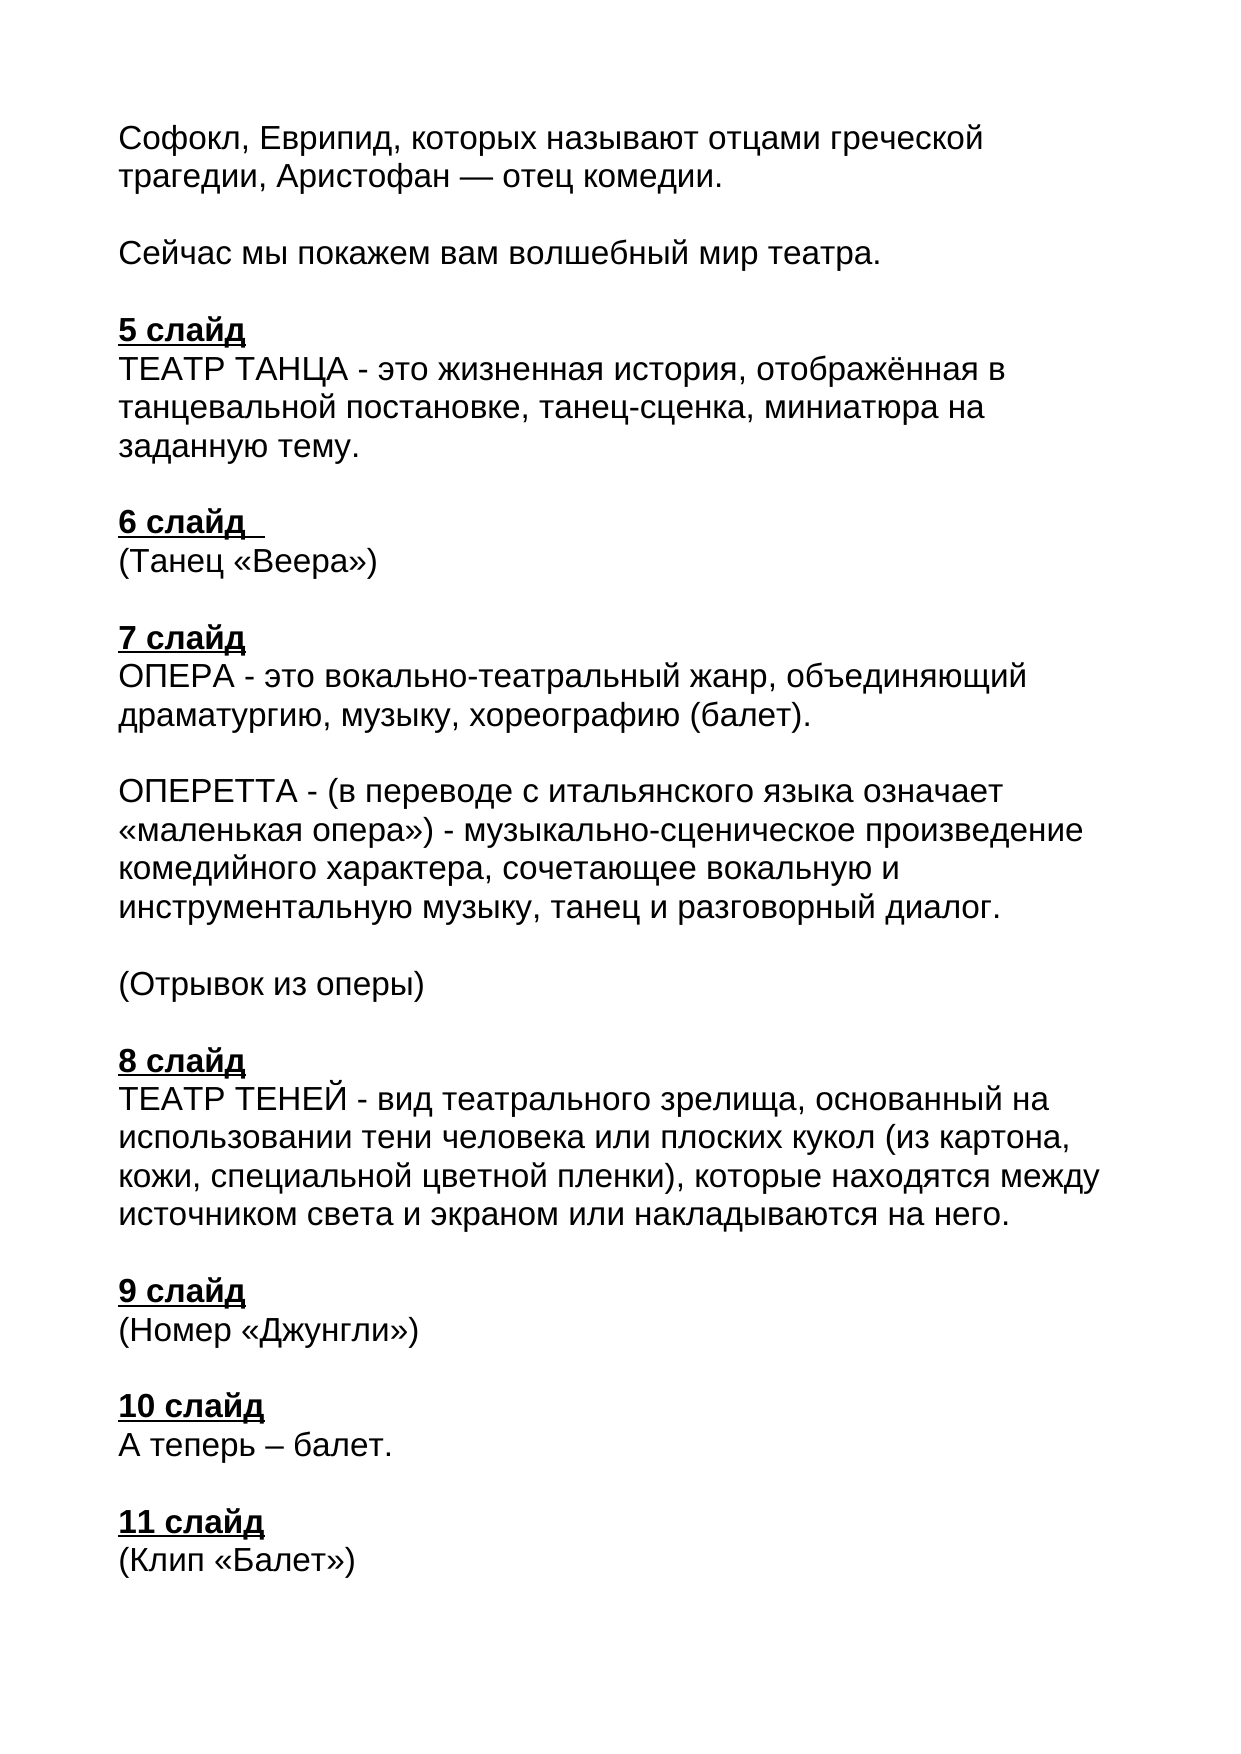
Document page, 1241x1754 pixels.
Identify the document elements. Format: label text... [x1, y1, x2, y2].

text (Отрывок из оперы) [118, 964, 1122, 1002]
text 10 слайд [118, 1387, 1122, 1425]
text 5 слайд [118, 310, 1122, 349]
text А теперь – балет. [118, 1425, 1122, 1463]
text 9 слайд [118, 1271, 1122, 1310]
text ТЕАТР ТЕНЕЙ - вид театрального зрелища, основанный на использовании тени человека или плоских кукол (из картона, кожи, специальной цветной пленки), которые находятся между источником света и экраном или накладываются на него. [118, 1079, 1122, 1233]
text Сейчас мы покажем вам волшебный мир театра. [118, 233, 1122, 272]
text ОПЕРЕТТА - (в переводе с итальянского языка означает «маленькая опера») - музыкально-сценическое произведение комедийного характера, сочетающее вокальную и инструментальную музыку, танец и разговорный диалог. [118, 772, 1122, 925]
text 11 слайд [118, 1502, 1122, 1540]
text (Номер «Джунгли») [118, 1310, 1122, 1348]
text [118, 118, 1122, 195]
text (Танец «Веера») [118, 541, 1122, 579]
text ТЕАТР ТАНЦА - это жизненная история, отображённая в танцевальной постановке, танец-сценка, миниатюра на заданную тему. [118, 349, 1122, 464]
text ОПЕРА - это вокально-театральный жанр, объединяющий драматургию, музыку, хореографию (балет). [118, 656, 1122, 733]
text (Клип «Балет») [118, 1540, 1122, 1579]
text 6 слайд [118, 502, 1122, 541]
text 8 слайд [118, 1041, 1122, 1079]
text 7 слайд [118, 618, 1122, 656]
